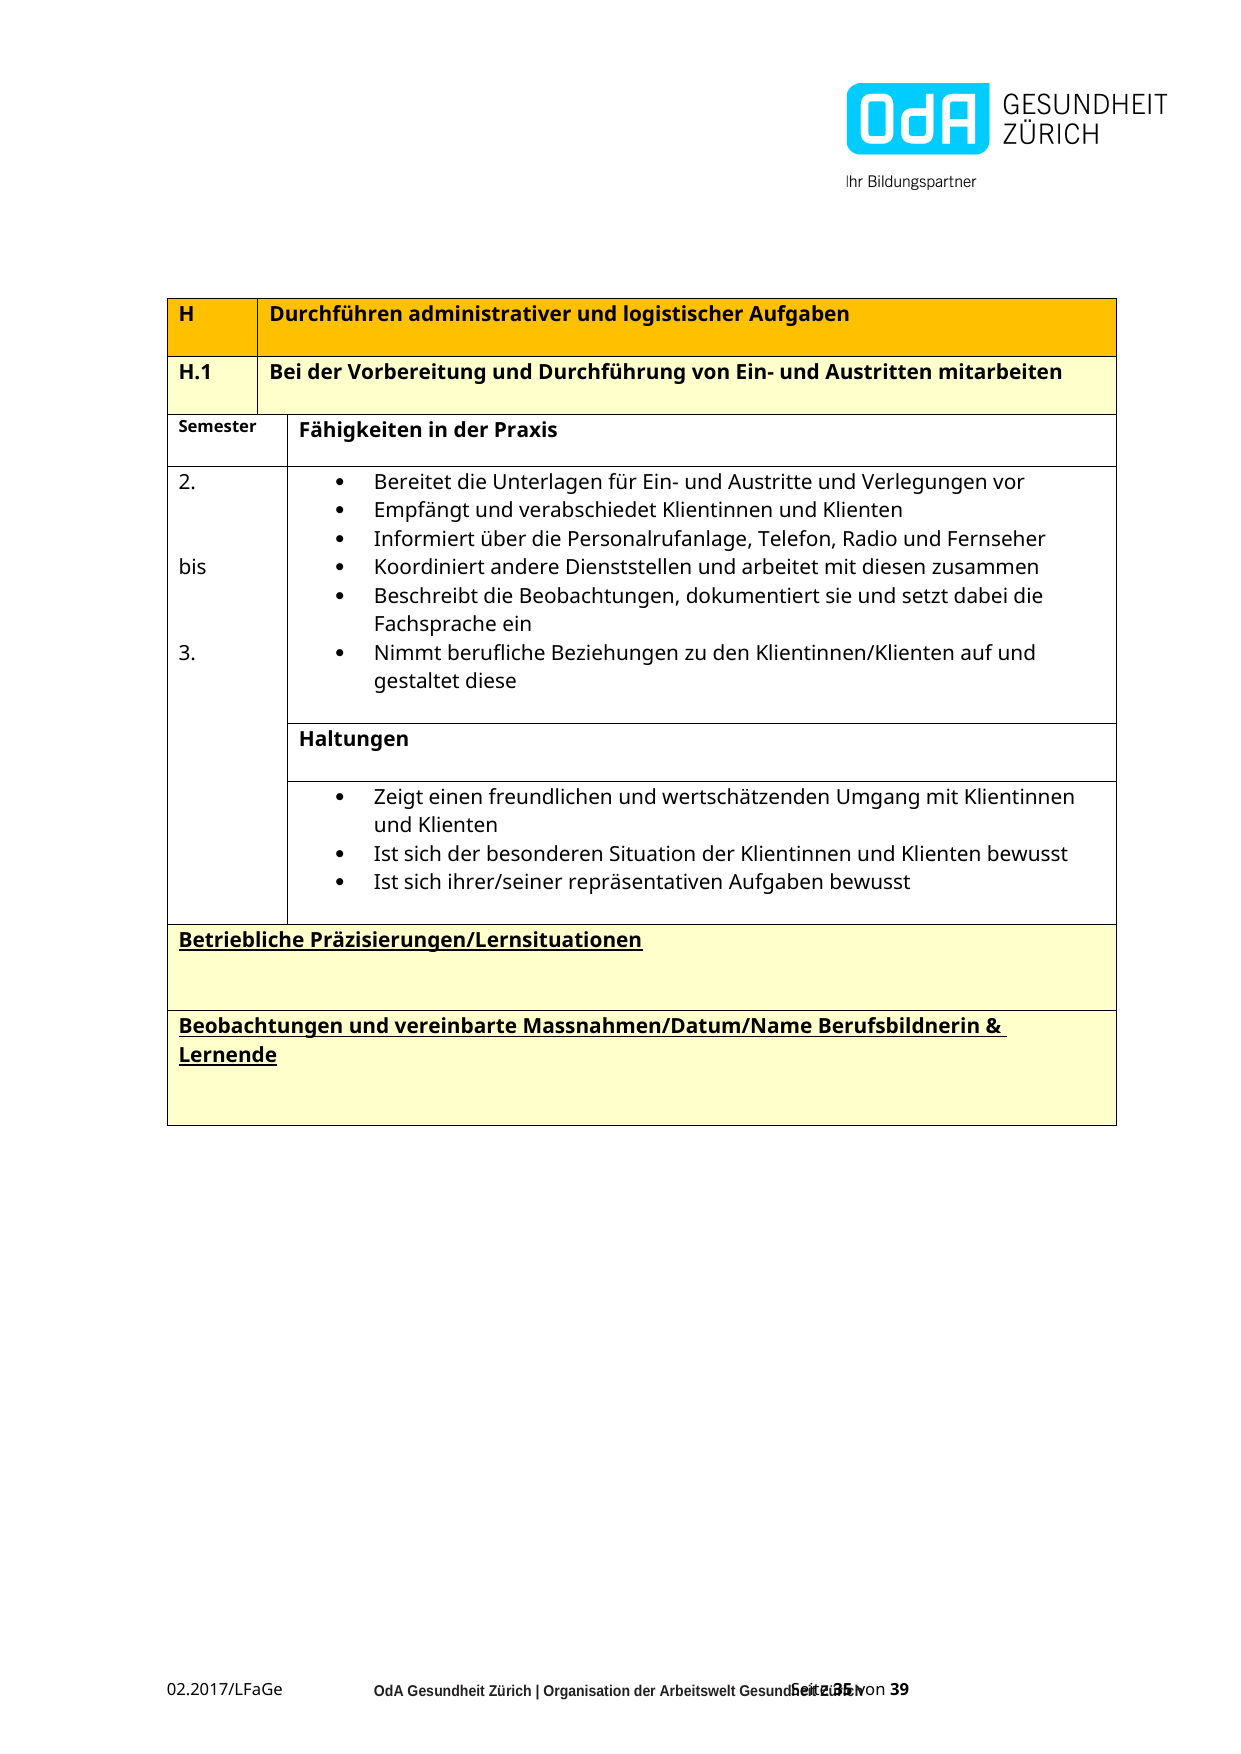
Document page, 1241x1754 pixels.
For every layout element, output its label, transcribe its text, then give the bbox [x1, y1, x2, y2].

picture [846, 83, 855, 92]
picture [943, 94, 975, 143]
table_header Durchführen administrativer und logistischer Aufgaben [258, 299, 1116, 356]
table_header H [168, 299, 257, 356]
table_cell Bereitet die Unterlagen für Ein- und Austritte und Verlegungen vor Empfängt und verabschiedet Klientinnen und Klienten Informiert über die Personalrufanlage, Telefon, Radio und Fernseher Koordiniert andere Dienststellen und arbeitet mit diesen zusammen Beschreibt die Beobachtungen, dokumentiert sie und setzt dabei die Fachsprache ein Nimmt berufliche Beziehungen zu den Klientinnen/Klienten auf und gestaltet diese [288, 467, 1116, 723]
table_cell 2. bis 3. [168, 467, 287, 924]
table_cell Bei der Vorbereitung und Durchführung von Ein- und Austritten mitarbeiten [258, 357, 1116, 414]
picture [861, 94, 893, 143]
table_cell Semester [168, 415, 287, 466]
picture [902, 94, 933, 143]
picture [846, 83, 1168, 190]
table_cell Fähigkeiten in der Praxis [288, 415, 1116, 466]
table_cell Betriebliche Präzisierungen/Lernsituationen [168, 925, 1116, 1010]
table_cell H.1 [168, 357, 257, 414]
table_cell Beobachtungen und vereinbarte Massnahmen/Datum/Name Berufsbildnerin & Lernende [168, 1011, 1116, 1125]
table_cell Zeigt einen freundlichen und wertschätzenden Umgang mit Klientinnen und Klienten Ist sich der besonderen Situation der Klientinnen und Klienten bewusst Ist sich ihrer/seiner repräsentativen Aufgaben bewusst [288, 782, 1116, 924]
table_cell Haltungen [288, 724, 1116, 781]
